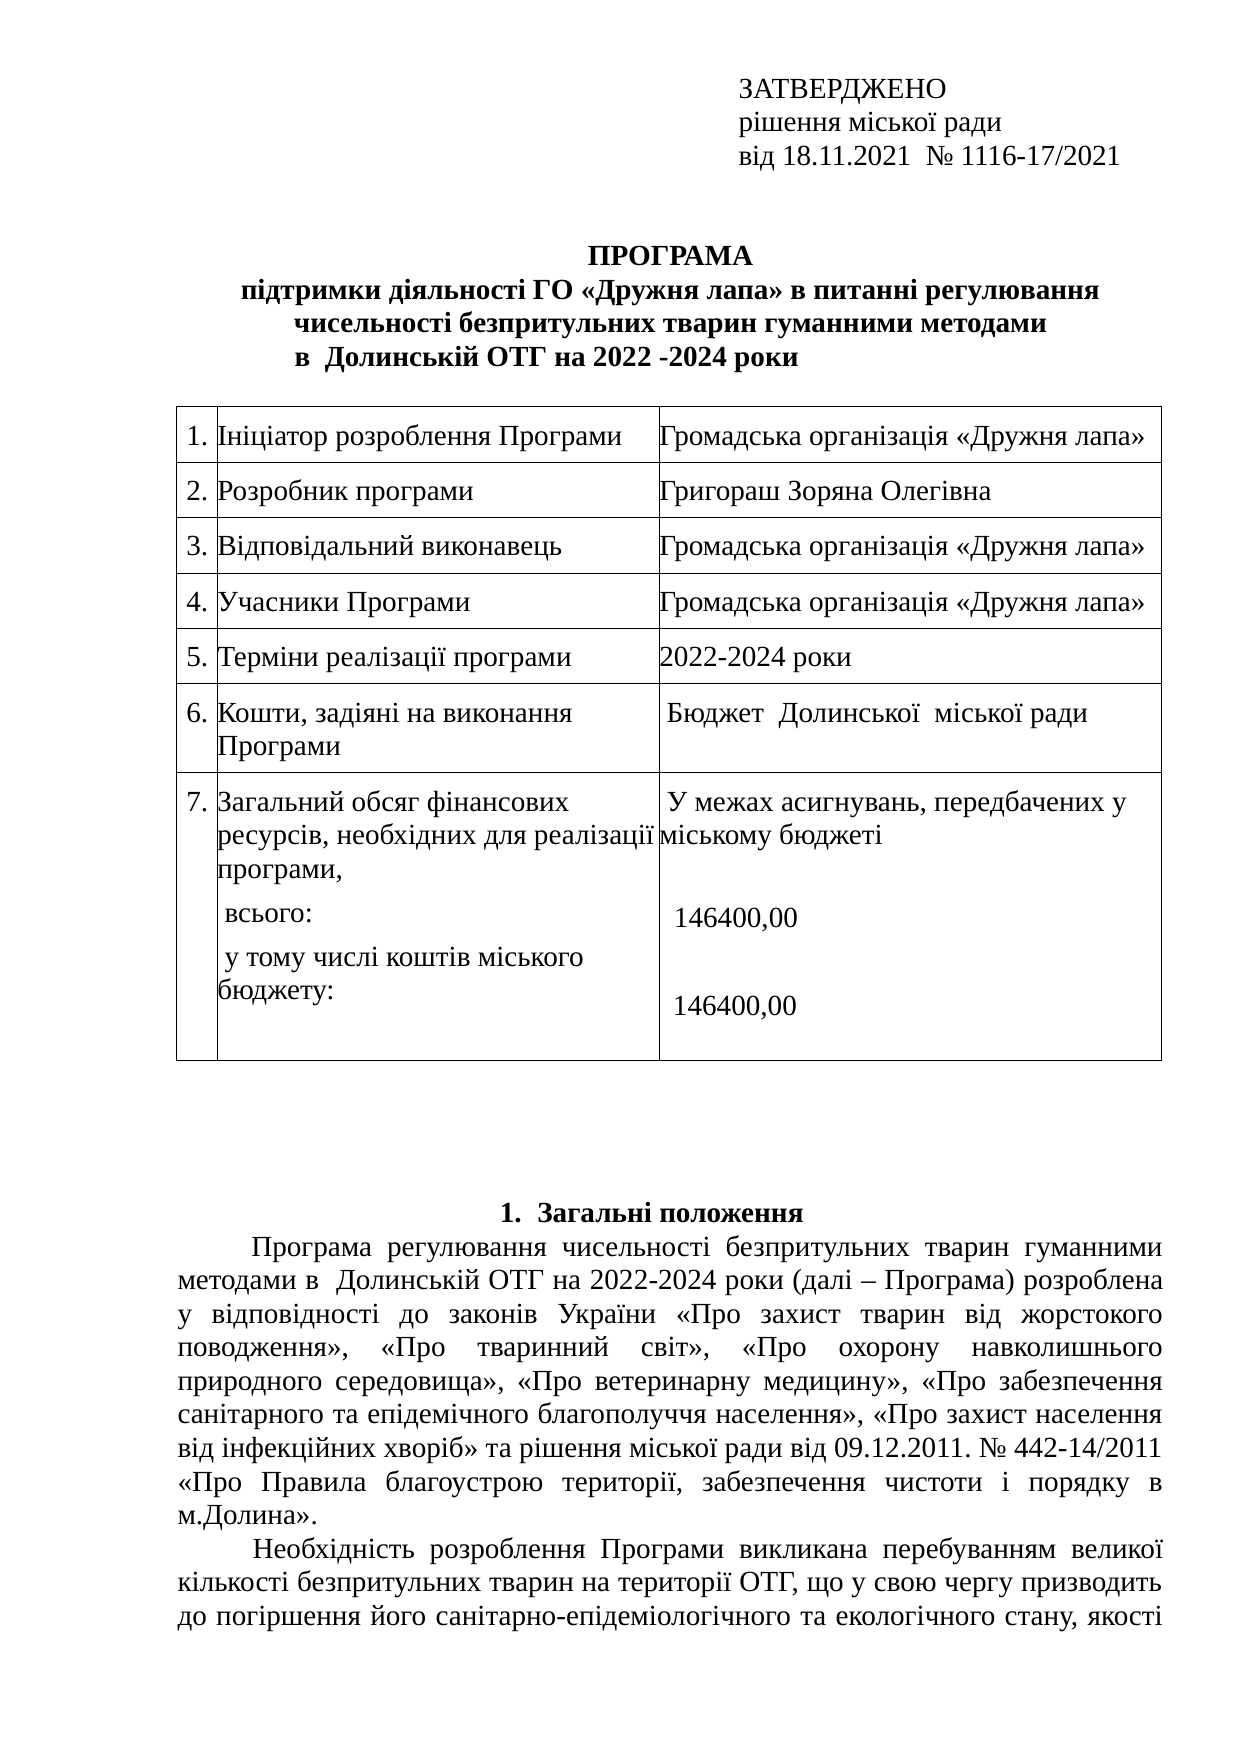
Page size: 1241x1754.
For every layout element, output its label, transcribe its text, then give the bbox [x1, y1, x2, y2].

table_header Ініціатор розроблення Програми [218, 407, 659, 462]
table_cell Громадська організація «Дружня лапа» [660, 574, 1161, 628]
table_cell Загальний обсяг фінансових ресурсів, необхідних для реалізації програми, всього: у тому числі коштів міського бюджету: [218, 773, 659, 1060]
table_cell Кошти, задіяні на виконання Програми [218, 684, 659, 772]
table_cell Бюджет Долинської міської ради [660, 684, 1161, 772]
text від 18.11.2021 № 1116-17/2021 [738, 138, 1163, 171]
table_cell Громадська організація «Дружня лапа» [660, 518, 1161, 572]
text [177, 1531, 1163, 1631]
table_cell Відповідальний виконавець [218, 518, 659, 572]
table_header Громадська організація «Дружня лапа» [660, 407, 1161, 462]
text ПРОГРАМА [177, 238, 1163, 272]
table_cell 2022-2024 роки [660, 629, 1161, 683]
table_cell 5. [177, 629, 217, 683]
text ЗАТВЕРДЖЕНО [738, 71, 1163, 104]
table_cell У межах асигнувань, передбачених у міському бюджеті 146400,00 146400,00 [660, 773, 1161, 1060]
list Загальні положення [140, 1195, 1163, 1229]
table_cell 2. [177, 463, 217, 517]
text Програма регулювання чисельності безпритульних тварин гуманними методами в Долинській ОТГ на 2022-2024 роки (далі – Програма) розроблена у відповідності до законів України «Про захист тварин від жорстокого поводження», «Про тваринний світ», «Про охорону навколишнього природного середовища», «Про ветеринарну медицину», «Про забезпечення санітарного та епідемічного благополуччя населення», «Про захист населення від інфекційних хворіб» та рішення міської ради від 09.12.2011. № 442-14/2011 «Про Правила благоустрою території, забезпечення чистоти і порядку в м.Долина». [177, 1229, 1163, 1531]
table_cell Учасники Програми [218, 574, 659, 628]
table_cell 6. [177, 684, 217, 772]
text рішення міської ради [738, 104, 1163, 138]
text підтримки діяльності ГО «Дружня лапа» в питанні регулювання чисельності безпритульних тварин гуманними методами [177, 272, 1163, 339]
table_cell 7. [177, 773, 217, 1060]
text в Долинській ОТГ на 2022 -2024 роки [177, 339, 915, 373]
table_cell Розробник програми [218, 463, 659, 517]
table_cell 3. [177, 518, 217, 572]
table_cell Григораш Зоряна Олегівна [660, 463, 1161, 517]
table_cell Терміни реалізації програми [218, 629, 659, 683]
table_header 1. [177, 407, 217, 462]
table_cell 4. [177, 574, 217, 628]
